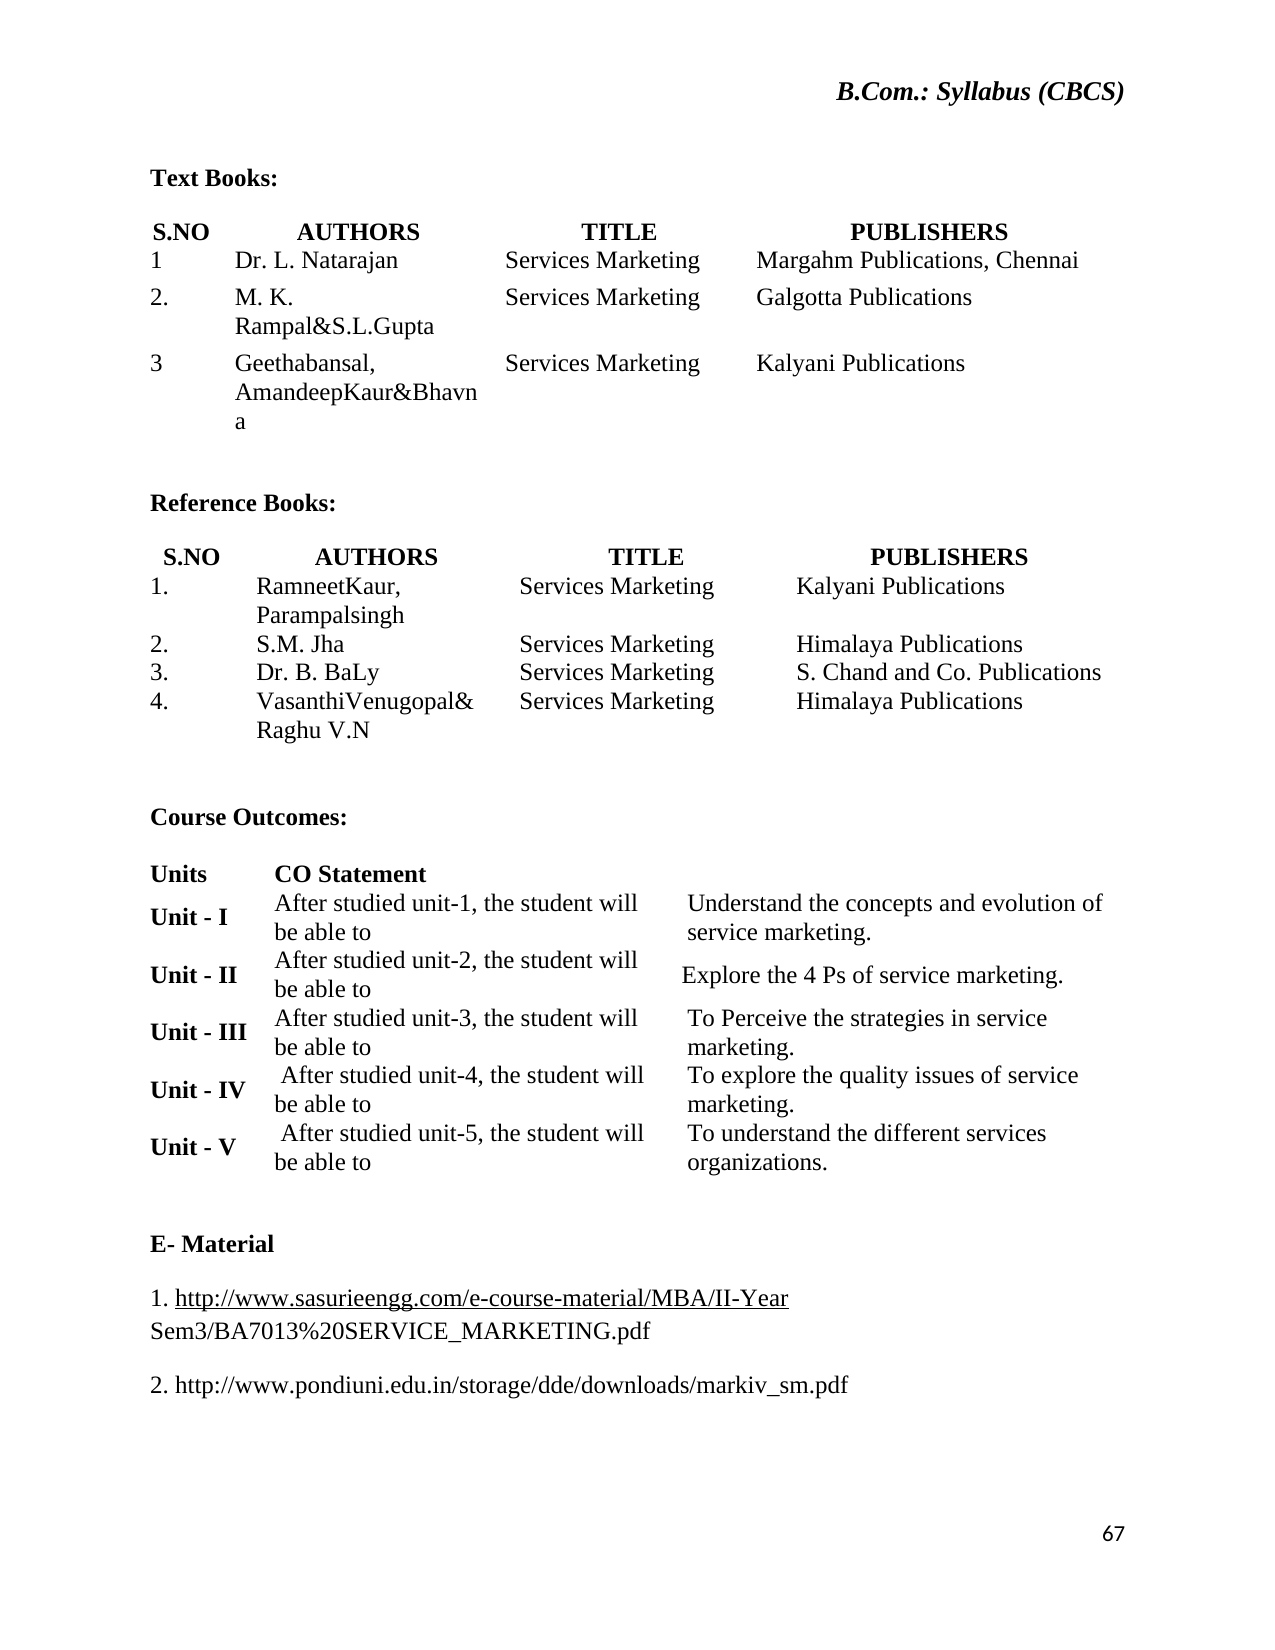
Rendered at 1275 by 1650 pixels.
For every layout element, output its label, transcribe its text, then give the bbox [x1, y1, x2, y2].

text E- Material [150, 1229, 1125, 1258]
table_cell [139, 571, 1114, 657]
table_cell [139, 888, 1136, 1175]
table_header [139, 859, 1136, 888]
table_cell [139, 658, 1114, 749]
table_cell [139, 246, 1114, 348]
text Reference Books: [150, 488, 1125, 517]
text Text Books: [150, 163, 1125, 192]
text Course Outcomes: [150, 802, 1125, 830]
text 2. http://www.pondiuni.edu.in/storage/dde/downloads/markiv_sm.pdf [150, 1370, 1125, 1399]
text 1. http://www.sasurieengg.com/e-course-material/MBA/II-Year Sem3/BA7013%20SERVICE_MARKETING.pdf [150, 1283, 1125, 1345]
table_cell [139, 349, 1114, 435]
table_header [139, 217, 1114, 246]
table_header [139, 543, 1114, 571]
